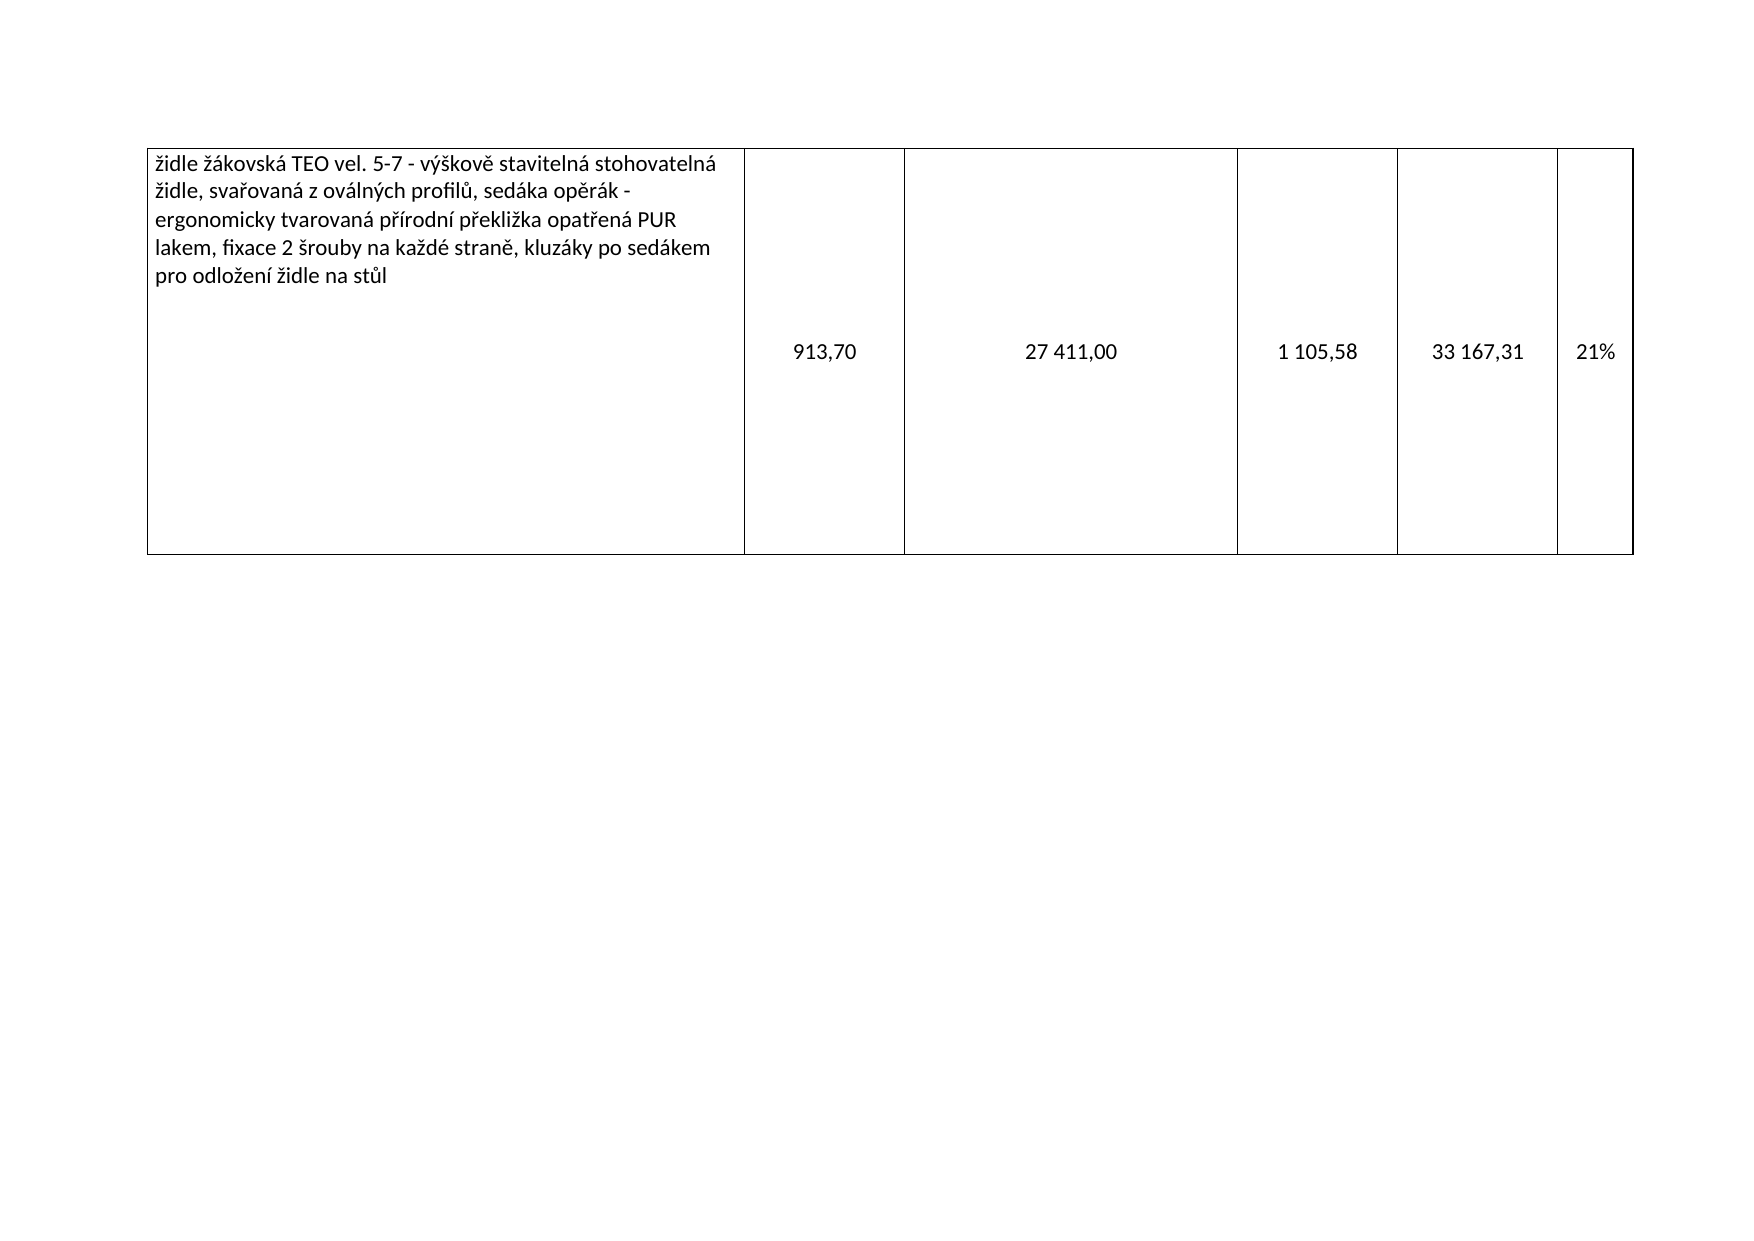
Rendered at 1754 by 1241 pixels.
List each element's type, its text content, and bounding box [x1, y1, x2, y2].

table_cell 33 167,31 [1398, 149, 1557, 554]
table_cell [148, 149, 744, 554]
table_cell 1 105,58 [1238, 149, 1397, 554]
table_cell 913,70 [745, 149, 904, 554]
table_cell 27 411,00 [905, 149, 1237, 554]
table_cell 21% [1558, 149, 1632, 554]
